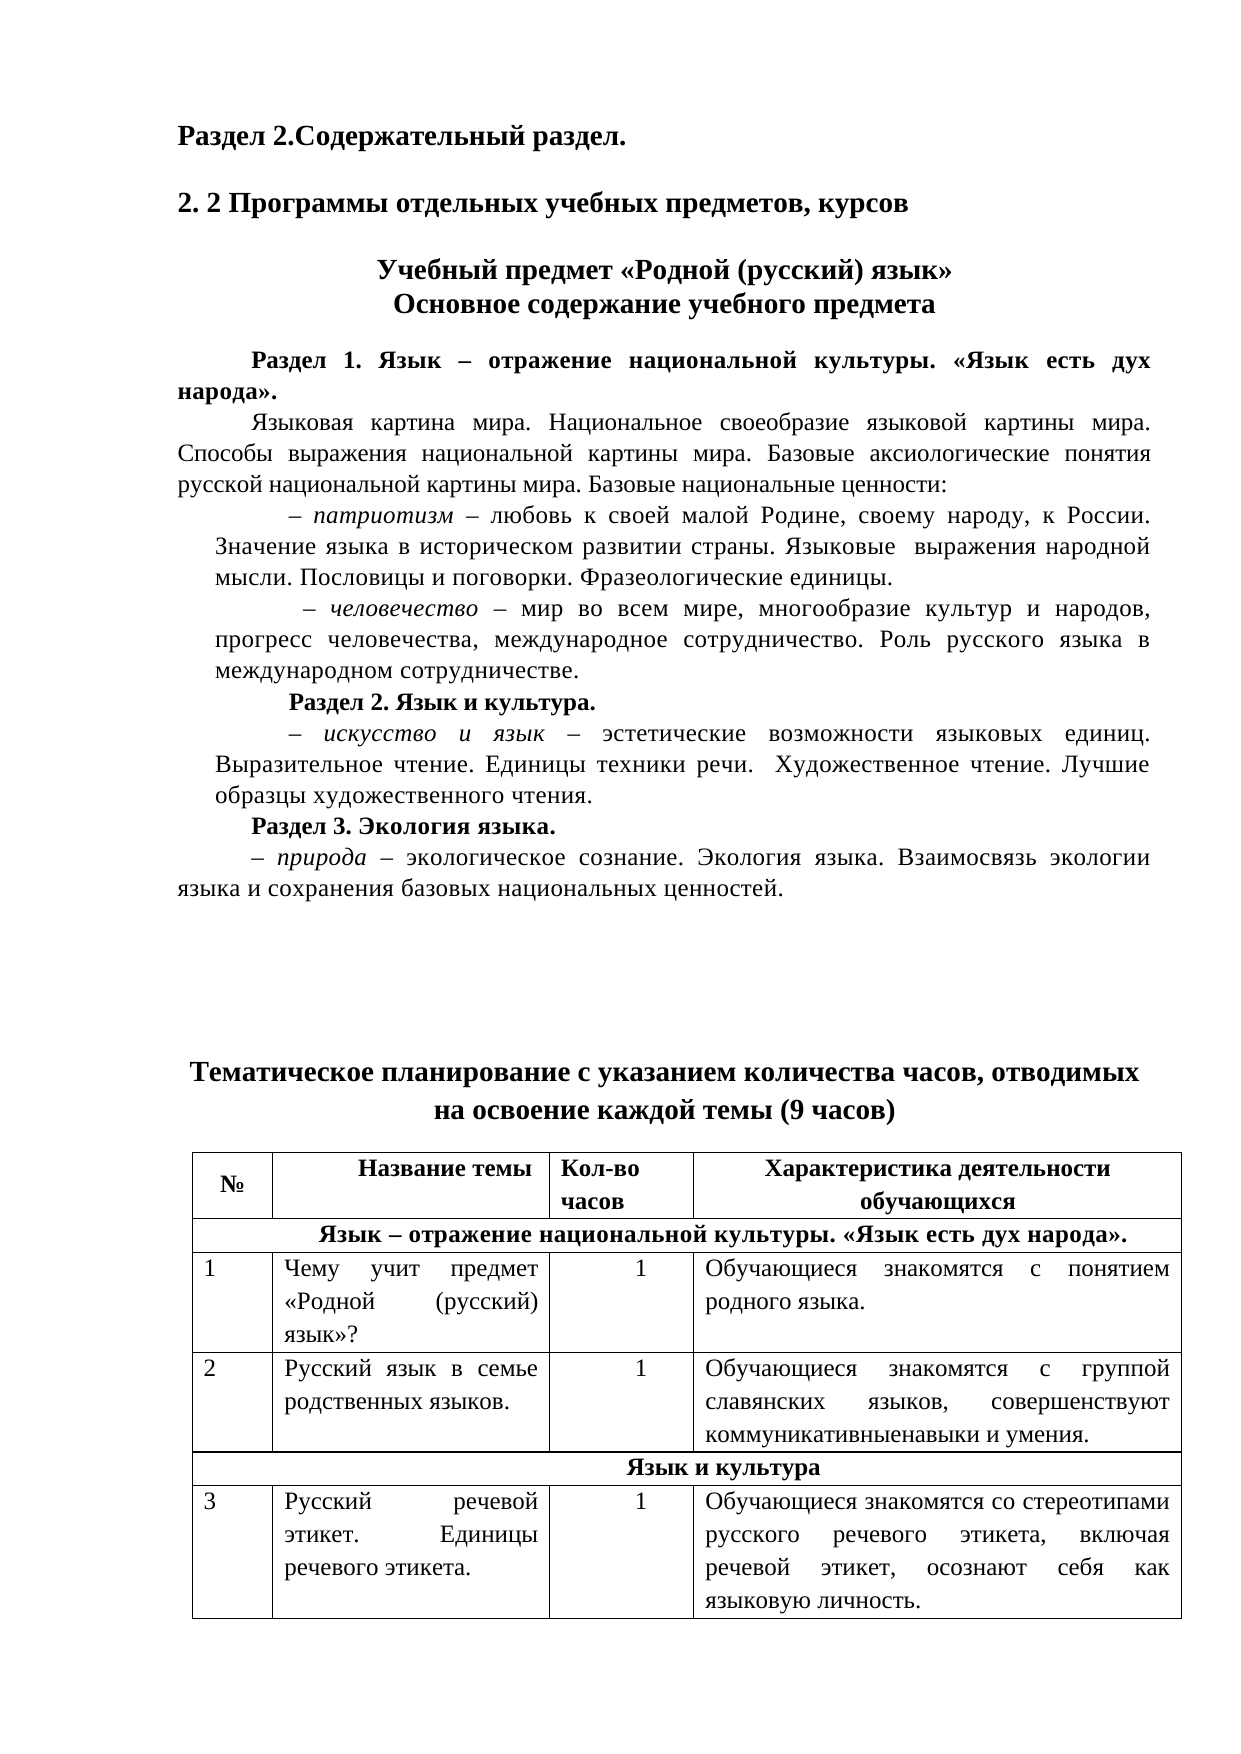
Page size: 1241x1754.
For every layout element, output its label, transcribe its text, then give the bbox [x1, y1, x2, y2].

table_header Кол-во часов [550, 1153, 693, 1218]
table_cell 1 [193, 1253, 272, 1352]
table_cell 1 [550, 1253, 693, 1352]
text Раздел 2.Содержательный раздел. [177, 118, 1152, 152]
table_cell Обучающиеся знакомятся с группой славянских языков, совершенствуют коммуникативныенавыки и умения. [694, 1353, 1181, 1451]
table_cell Русский язык в семье родственных языков. [273, 1353, 549, 1451]
text Языковая картина мира. Национальное своеобразие языковой картины мира. Способы выражения национальной картины мира. Базовые аксиологические понятия русской национальной картины мира. Базовые национальные ценности: [177, 407, 1152, 498]
table_cell Обучающиеся знакомятся с понятием родного языка. [694, 1253, 1181, 1352]
text Раздел 3. Экология языка. [177, 811, 1152, 839]
text Раздел 2. Язык и культура. [215, 687, 1152, 715]
text – человечество – мир во всем мире, многообразие культур и народов, прогресс человечества, международное сотрудничество. Роль русского языка в международном сотрудничестве. [215, 593, 1152, 684]
table_cell 3 [193, 1486, 272, 1618]
table_cell Чему учит предмет «Родной (русский) язык»? [273, 1253, 549, 1352]
text Раздел 1. Язык – отражение национальной культуры. «Язык есть дух народа». [177, 345, 1152, 405]
text 2. 2 Программы отдельных учебных предметов, курсов [177, 185, 1152, 219]
text Основное содержание учебного предмета [177, 286, 1152, 319]
text – природа – экологическое сознание. Экология языка. Взаимосвязь экологии языка и сохранения базовых национальных ценностей. [177, 842, 1152, 902]
table_header Характеристика деятельности обучающихся [694, 1153, 1181, 1218]
text Тематическое планирование с указанием количества часов, отводимых на освоение каждой темы (9 часов) [177, 1054, 1152, 1126]
table_cell Русский речевой этикет. Единицы речевого этикета. [273, 1486, 549, 1618]
table_cell 1 [550, 1353, 693, 1451]
table_cell Язык и культура [193, 1453, 1181, 1485]
text Учебный предмет «Родной (русский) язык» [177, 252, 1152, 286]
table_header № [193, 1153, 272, 1218]
table_cell 1 [550, 1486, 693, 1618]
table_header Название темы [273, 1153, 549, 1218]
table_cell 2 [193, 1353, 272, 1451]
table_cell Обучающиеся знакомятся со стереотипами русского речевого этикета, включая речевой этикет, осознают себя как языковую личность. [694, 1486, 1181, 1618]
text – искусство и язык – эстетические возможности языковых единиц. Выразительное чтение. Единицы техники речи. Художественное чтение. Лучшие образцы художественного чтения. [215, 718, 1152, 808]
text – патриотизм – любовь к своей малой Родине, своему народу, к России. Значение языка в историческом развитии страны. Языковые выражения народной мысли. Пословицы и поговорки. Фразеологические единицы. [215, 500, 1152, 591]
table_cell Язык – отражение национальной культуры. «Язык есть дух народа». [193, 1219, 1181, 1252]
